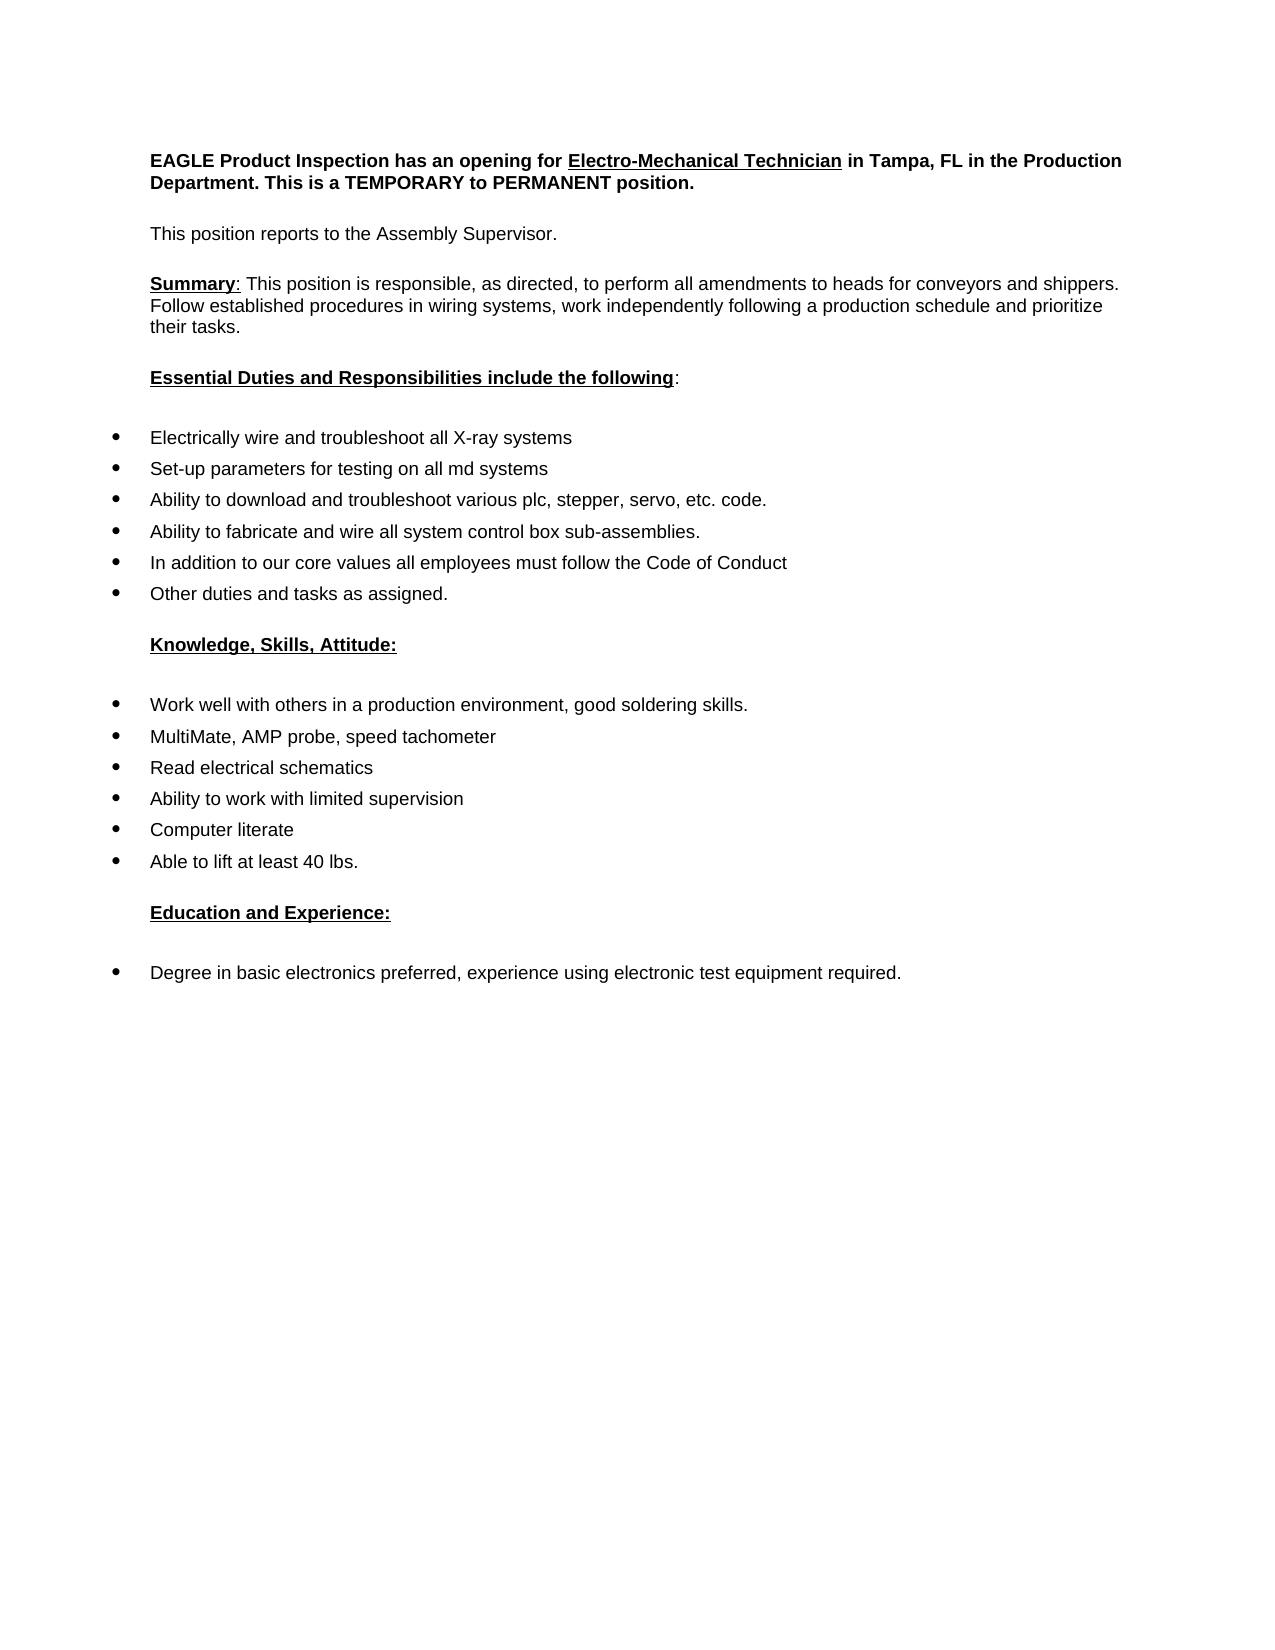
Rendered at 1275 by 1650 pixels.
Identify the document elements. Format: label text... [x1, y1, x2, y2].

list Work well with others in a production environment, good soldering skills. [112, 685, 1125, 716]
list Ability to fabricate and wire all system control box sub-assemblies. [112, 511, 1125, 543]
text Essential Duties and Responsibilities include the following: [150, 367, 1125, 388]
list Ability to work with limited supervision [112, 779, 1125, 810]
list Computer literate [112, 810, 1125, 841]
list Ability to download and troubleshoot various plc, stepper, servo, etc. code. [112, 480, 1125, 511]
text This position reports to the Assembly Supervisor. [150, 222, 1125, 244]
list Set-up parameters for testing on all md systems [112, 449, 1125, 480]
text EAGLE Product Inspection has an opening for Electro-Mechanical Technician in Tampa, FL in the Production Department. This is a TEMPORARY to PERMANENT position. [150, 150, 1125, 193]
list Electrically wire and troubleshoot all X-ray systems [112, 418, 1125, 449]
list In addition to our core values all employees must follow the Code of Conduct [112, 543, 1125, 574]
text ​Education and Experience: [150, 902, 1125, 923]
list Able to lift at least 40 lbs. [112, 841, 1125, 872]
text Knowledge, Skills, Attitude: [150, 634, 1125, 656]
text Summary: This position is responsible, as directed, to perform all amendments to heads for conveyors and shippers. Follow established procedures in wiring systems, work independently following a production schedule and prioritize their tasks. [150, 273, 1125, 338]
list Read electrical schematics [112, 747, 1125, 779]
list Degree in basic electronics preferred, experience using electronic test equipment required. [112, 952, 1125, 984]
list Other duties and tasks as assigned. [112, 574, 1125, 605]
list MultiMate, AMP probe, speed tachometer [112, 716, 1125, 747]
